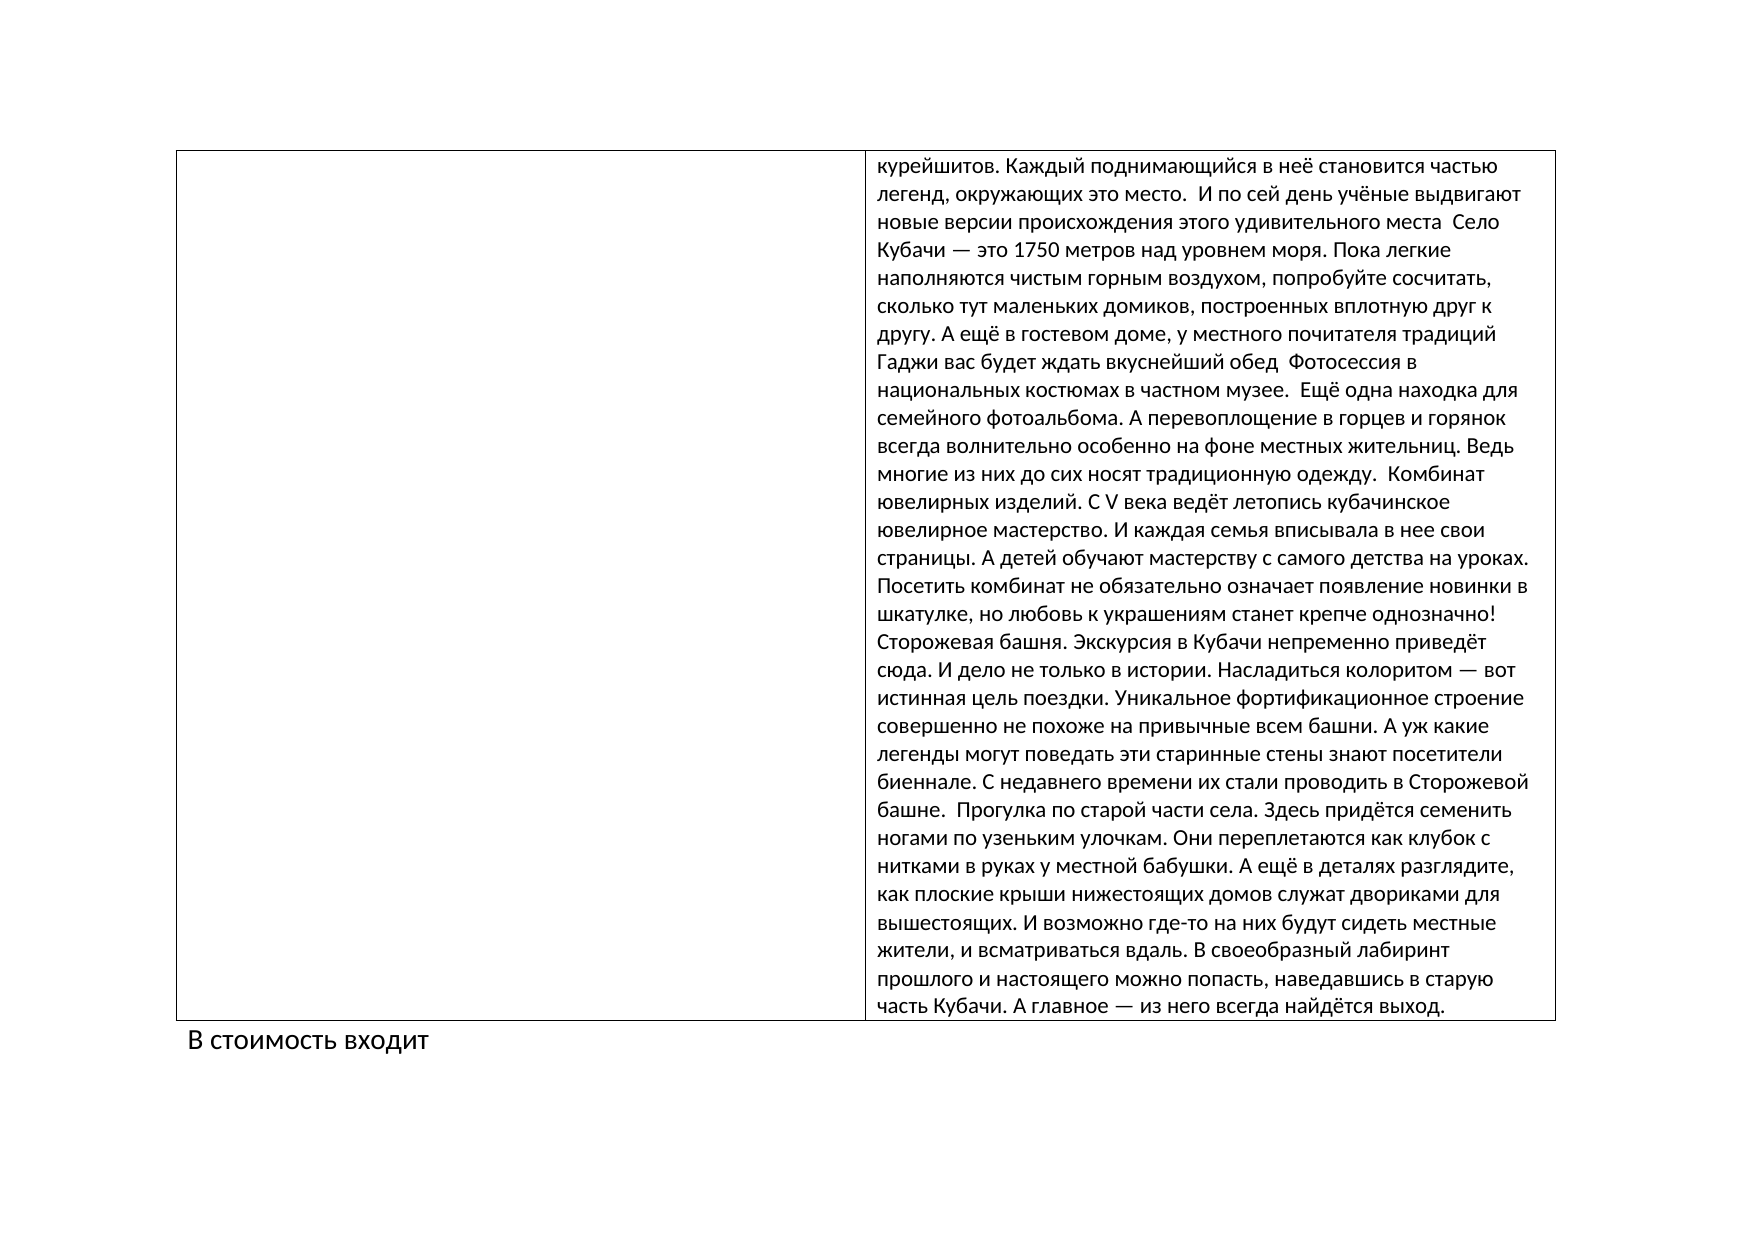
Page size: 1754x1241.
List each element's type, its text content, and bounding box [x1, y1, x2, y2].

table_cell [177, 151, 865, 1020]
text В стоимость входит [187, 1021, 1566, 1056]
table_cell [866, 151, 1555, 1020]
